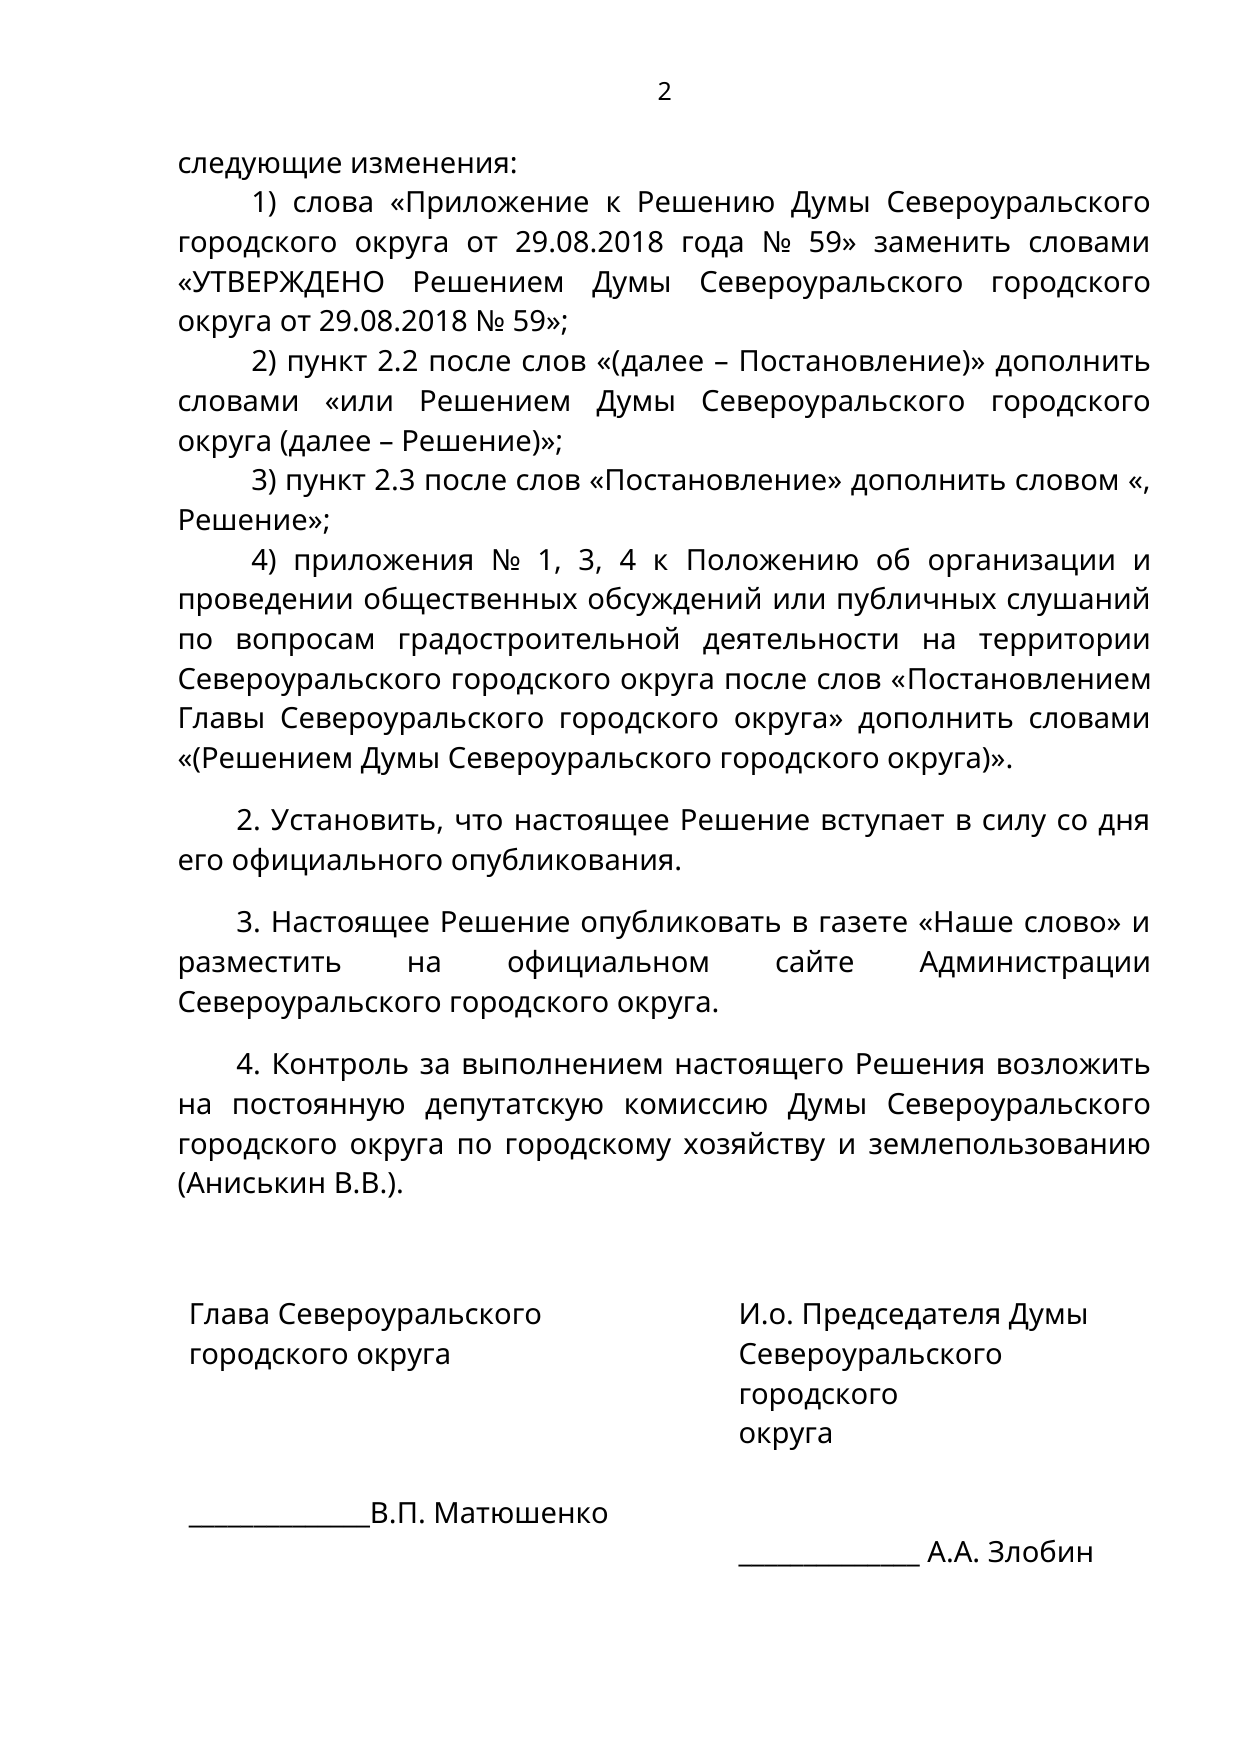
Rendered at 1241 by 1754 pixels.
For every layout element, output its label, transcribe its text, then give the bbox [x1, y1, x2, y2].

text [177, 142, 1152, 182]
table_header И.о. Председателя Думы Североуральского городского округа ______________ А.А. Злобин [664, 1294, 1151, 1571]
text 4) приложения № 1, 3, 4 к Положению об организации и проведении общественных обсуждений или публичных слушаний по вопросам градостроительной деятельности на территории Североуральского городского округа после слов «Постановлением Главы Североуральского городского округа» дополнить словами «(Решением Думы Североуральского городского округа)». [177, 539, 1152, 777]
text 2. Установить, что настоящее Решение вступает в силу со дня его официального опубликования. [177, 800, 1152, 879]
text 2) пункт 2.2 после слов «(далее – Постановление)» дополнить словами «или Решением Думы Североуральского городского округа (далее – Решение)»; [177, 340, 1152, 459]
text 3. Настоящее Решение опубликовать в газете «Наше слово» и разместить на официальном сайте Администрации Североуральского городского округа. [177, 902, 1152, 1021]
table_header Глава Североуральского городского округа ______________В.П. Матюшенко [177, 1294, 664, 1571]
text 1) слова «Приложение к Решению Думы Североуральского городского округа от 29.08.2018 года № 59» заменить словами «УТВЕРЖДЕНО Решением Думы Североуральского городского округа от 29.08.2018 № 59»; [177, 182, 1152, 340]
text 4. Контроль за выполнением настоящего Решения возложить на постоянную депутатскую комиссию Думы Североуральского городского округа по городскому хозяйству и землепользованию (Аниськин В.В.). [177, 1044, 1152, 1202]
text 3) пункт 2.3 после слов «Постановление» дополнить словом «, Решение»; [177, 459, 1152, 539]
